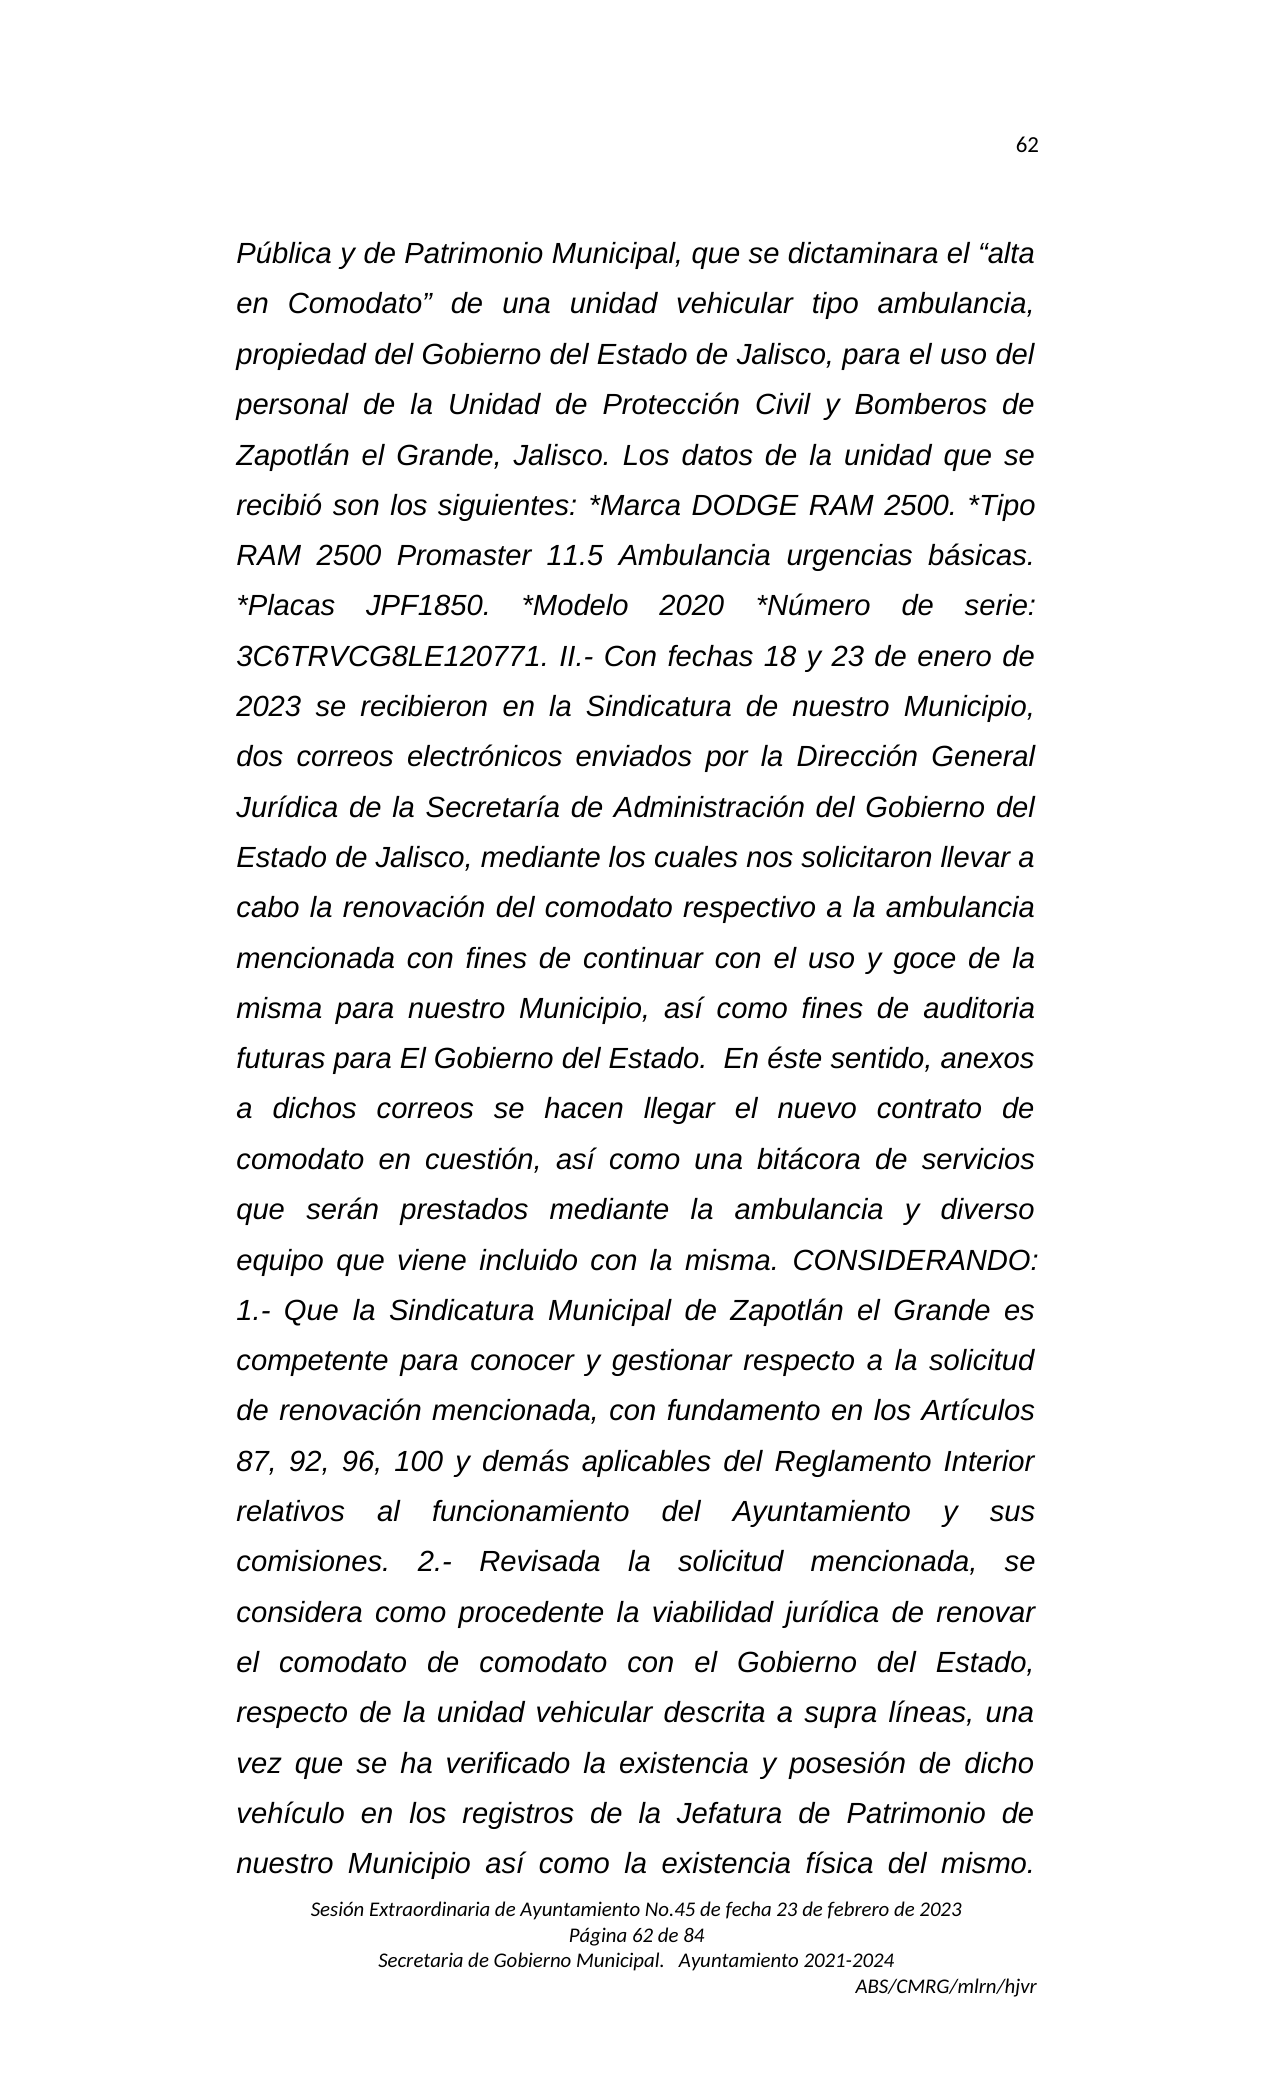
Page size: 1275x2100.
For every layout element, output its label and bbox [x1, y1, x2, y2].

text [236, 236, 1039, 1880]
